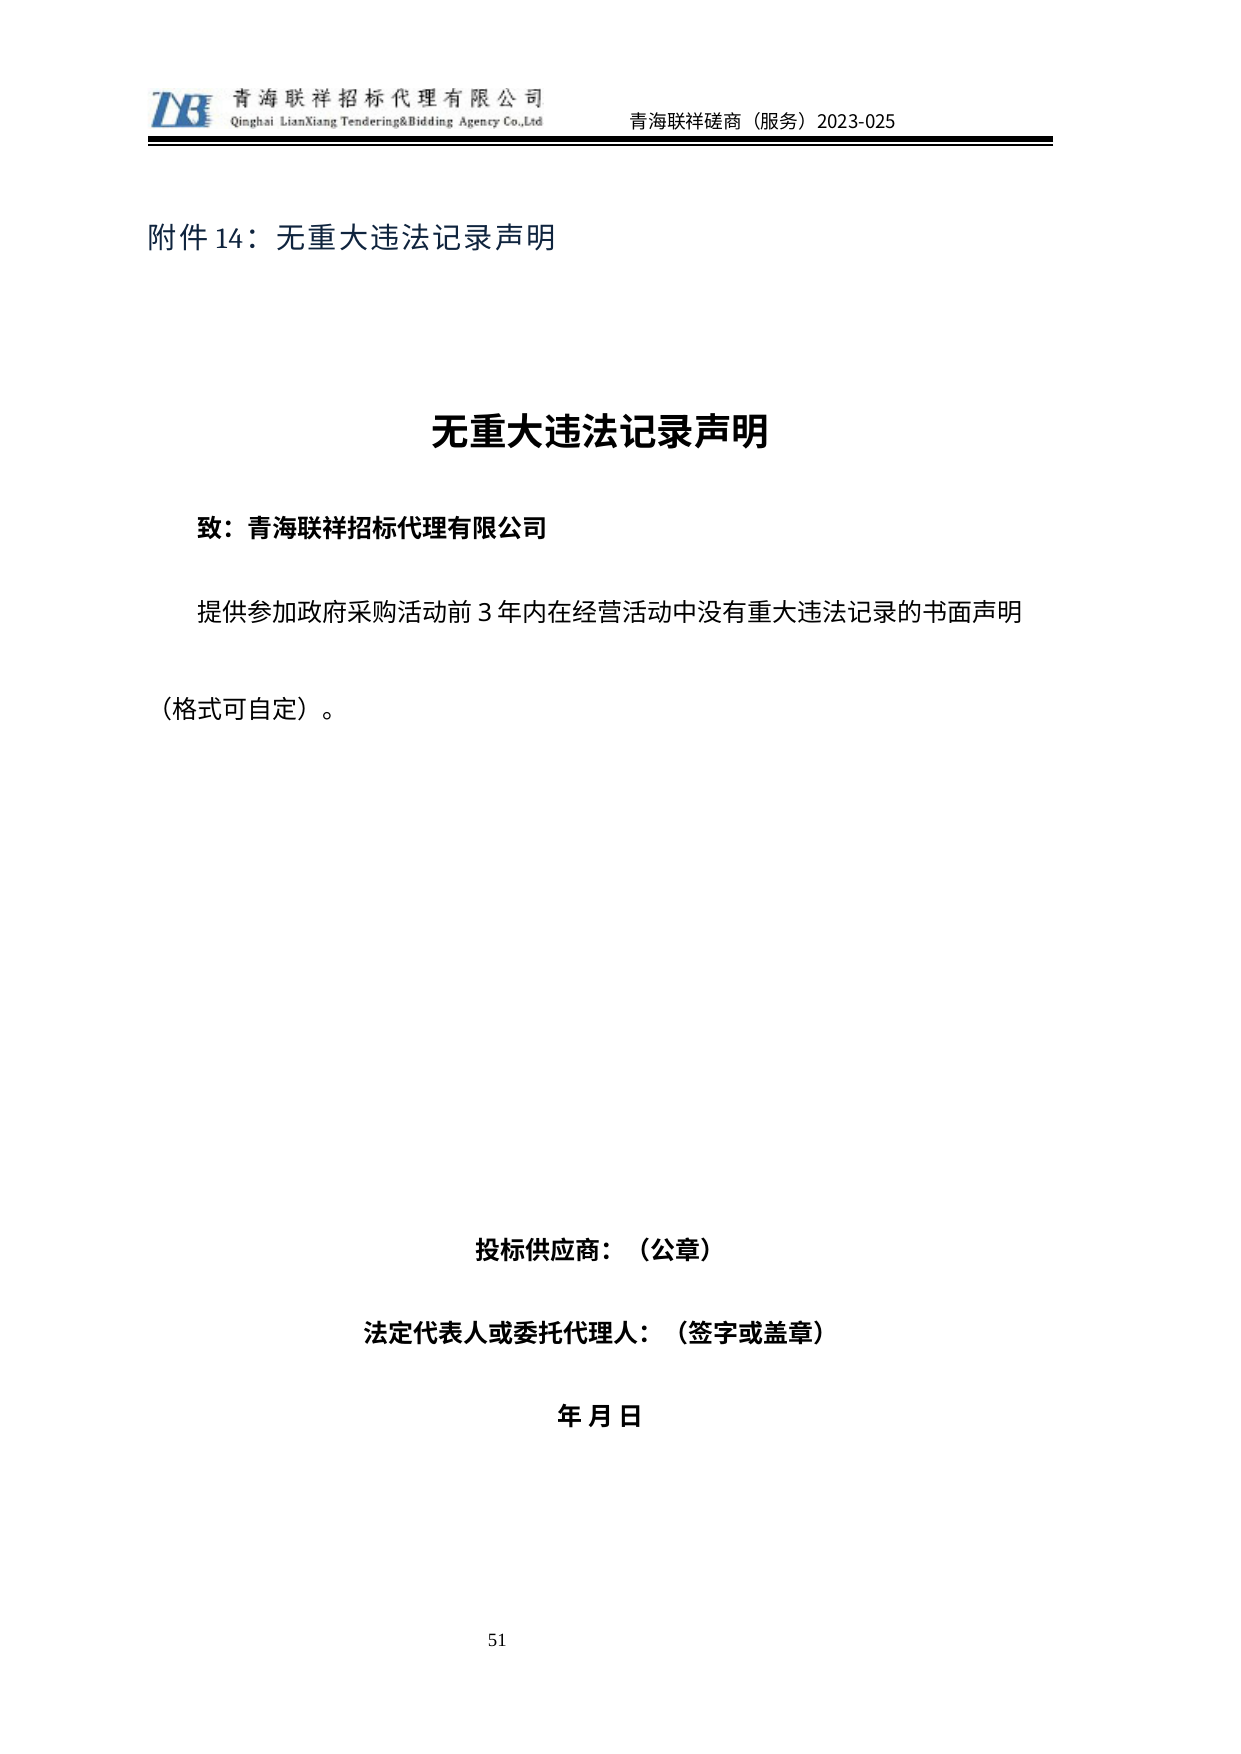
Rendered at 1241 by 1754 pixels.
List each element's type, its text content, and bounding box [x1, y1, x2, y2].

text 致：青海联祥招标代理有限公司 [148, 494, 1053, 559]
text 法定代表人或委托代理人：（签字或盖章） [148, 1299, 1053, 1364]
text 投标供应商：（公章） [148, 1216, 1053, 1281]
text 无重大违法记录声明 [148, 397, 1053, 462]
text 提供参加政府采购活动前3年内在经营活动中没有重大违法记录的书面声明（格式可自定）。 [148, 578, 1053, 740]
text 年 月 日 [148, 1382, 1053, 1447]
subtitle 附件14：无重大违法记录声明 [148, 204, 1053, 269]
picture [147, 88, 544, 129]
